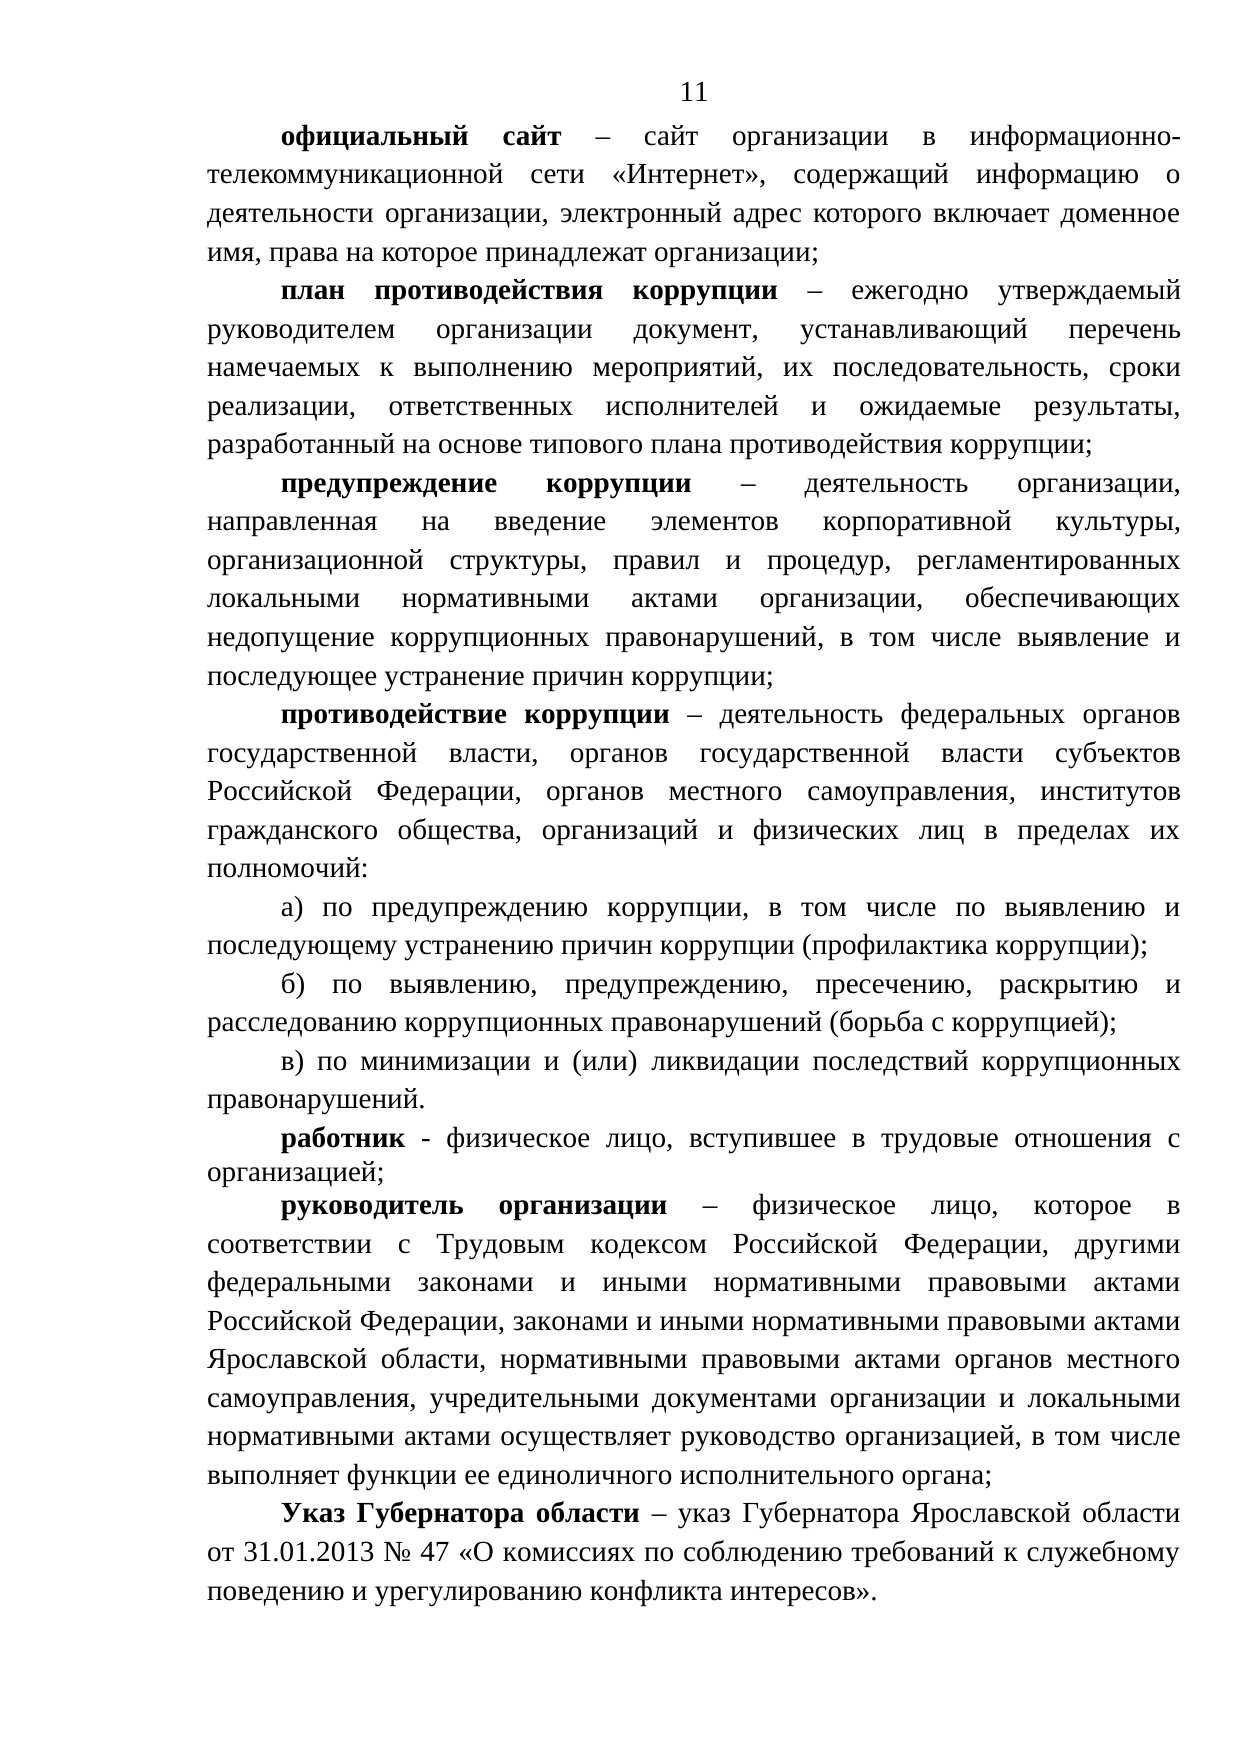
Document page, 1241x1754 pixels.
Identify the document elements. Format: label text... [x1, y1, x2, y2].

text предупреждение коррупции – деятельность организации, направленная на введение элементов корпоративной культуры, организационной структуры, правил и процедур, регламентированных локальными нормативными актами организации, обеспечивающих недопущение коррупционных правонарушений, в том числе выявление и последующее устранение причин коррупции; [207, 614, 1181, 691]
text в) по минимизации и (или) ликвидации последствий коррупционных правонарушений. [207, 1043, 1181, 1115]
text Указ Губернатора области – указ Губернатора Ярославской области от 31.01.2013 № 47 «О комиссиях по соблюдению требований к служебному поведению и урегулированию конфликта интересов». [207, 1496, 1181, 1606]
text предупреждение коррупции – деятельность организации, направленная на введение элементов корпоративной культуры, организационной структуры, правил и процедур, регламентированных локальными нормативными актами организации, обеспечивающих недопущение коррупционных правонарушений, в том числе выявление и последующее устранение причин коррупции; [207, 465, 1181, 542]
text а) по предупреждению коррупции, в том числе по выявлению и последующему устранению причин коррупции (профилактика коррупции); [207, 889, 1181, 961]
text руководитель организации – физическое лицо, которое в соответствии с Трудовым кодексом Российской Федерации, другими федеральными законами и иными нормативными правовыми актами Российской Федерации, законами и иными нормативными правовыми актами Ярославской области, нормативными правовыми актами органов местного самоуправления, учредительными документами организации и локальными нормативными актами осуществляет руководство организацией, в том числе выполняет функции ее единоличного исполнительного органа; [207, 1187, 1181, 1491]
text план противодействия коррупции – ежегодно утверждаемый руководителем организации документ, устанавливающий перечень намечаемых к выполнению мероприятий, их последовательность, сроки реализации, ответственных исполнителей и ожидаемые результаты, разработанный на основе типового плана противодействия коррупции; [207, 272, 1181, 460]
text работник - физическое лицо, вступившее в трудовые отношения с организацией; [207, 1120, 1181, 1187]
text официальный сайт – сайт организации в информационно-телекоммуникационной сети «Интернет», содержащий информацию о деятельности организации, электронный адрес которого включает доменное имя, права на которое принадлежат организации; [207, 118, 1181, 267]
text б) по выявлению, предупреждению, пресечению, раскрытию и расследованию коррупционных правонарушений (борьба с коррупцией); [207, 966, 1181, 1038]
text противодействие коррупции – деятельность федеральных органов государственной власти, органов государственной власти субъектов Российской Федерации, органов местного самоуправления, институтов гражданского общества, организаций и физических лиц в пределах их полномочий: [207, 696, 1181, 884]
